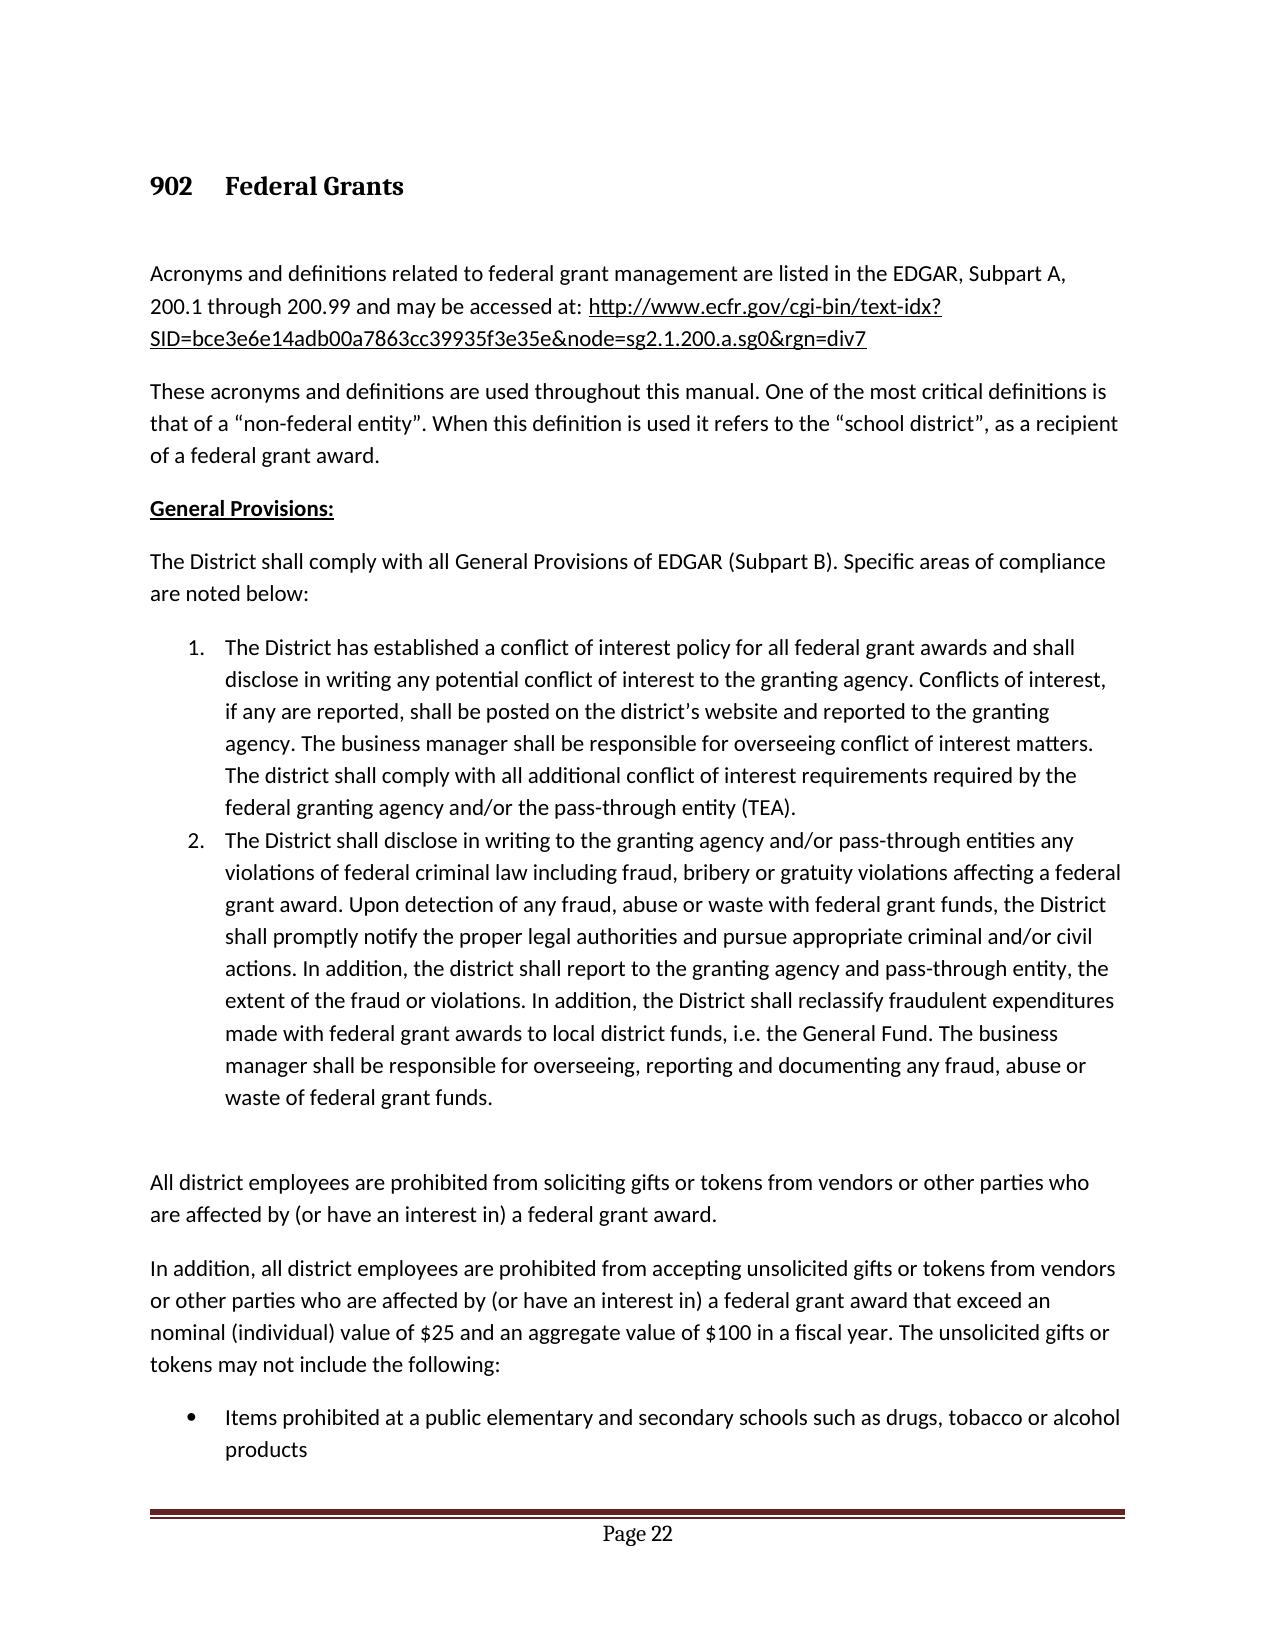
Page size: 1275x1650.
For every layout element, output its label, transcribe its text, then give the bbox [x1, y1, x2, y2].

text These acronyms and definitions are used throughout this manual. One of the most critical definitions is that of a “non-federal entity”. When this definition is used it refers to the “school district”, as a recipient of a federal grant award. [150, 377, 1125, 469]
text Acronyms and definitions related to federal grant management are listed in the EDGAR, Subpart A, 200.1 through 200.99 and may be accessed at: http://www.ecfr.gov/cgi-bin/text-idx?SID=bce3e6e14adb00a7863cc39935f3e35e&node=sg2.1.200.a.sg0&rgn=div7 [150, 259, 1125, 352]
subtitle 902 Federal Grants [150, 171, 1125, 202]
list Items prohibited at a public elementary and secondary schools such as drugs, tobacco or alcohol products [187, 1403, 1125, 1463]
text The District shall comply with all General Provisions of EDGAR (Subpart B). Specific areas of compliance are noted below: [150, 547, 1125, 608]
list The District has established a conflict of interest policy for all federal grant awards and shall disclose in writing any potential conflict of interest to the granting agency. Conflicts of interest, if any are reported, shall be posted on the district’s website and reported to the granting agency. The business manager shall be responsible for overseeing conflict of interest matters. The district shall comply with all additional conflict of interest requirements required by the federal granting agency and/or the pass-through entity (TEA). [187, 633, 1125, 822]
list The District shall disclose in writing to the granting agency and/or pass-through entities any violations of federal criminal law including fraud, bribery or gratuity violations affecting a federal grant award. Upon detection of any fraud, abuse or waste with federal grant funds, the District shall promptly notify the proper legal authorities and pursue appropriate criminal and/or civil actions. In addition, the district shall report to the granting agency and pass-through entity, the extent of the fraud or violations. In addition, the District shall reclassify fraudulent expenditures made with federal grant awards to local district funds, i.e. the General Fund. The business manager shall be responsible for overseeing, reporting and documenting any fraud, abuse or waste of federal grant funds. [187, 826, 1125, 1111]
text General Provisions: [150, 494, 1125, 522]
text In addition, all district employees are prohibited from accepting unsolicited gifts or tokens from vendors or other parties who are affected by (or have an interest in) a federal grant award that exceed an nominal (individual) value of $25 and an aggregate value of $100 in a fiscal year. The unsolicited gifts or tokens may not include the following: [150, 1254, 1125, 1378]
text All district employees are prohibited from soliciting gifts or tokens from vendors or other parties who are affected by (or have an interest in) a federal grant award. [150, 1168, 1125, 1229]
